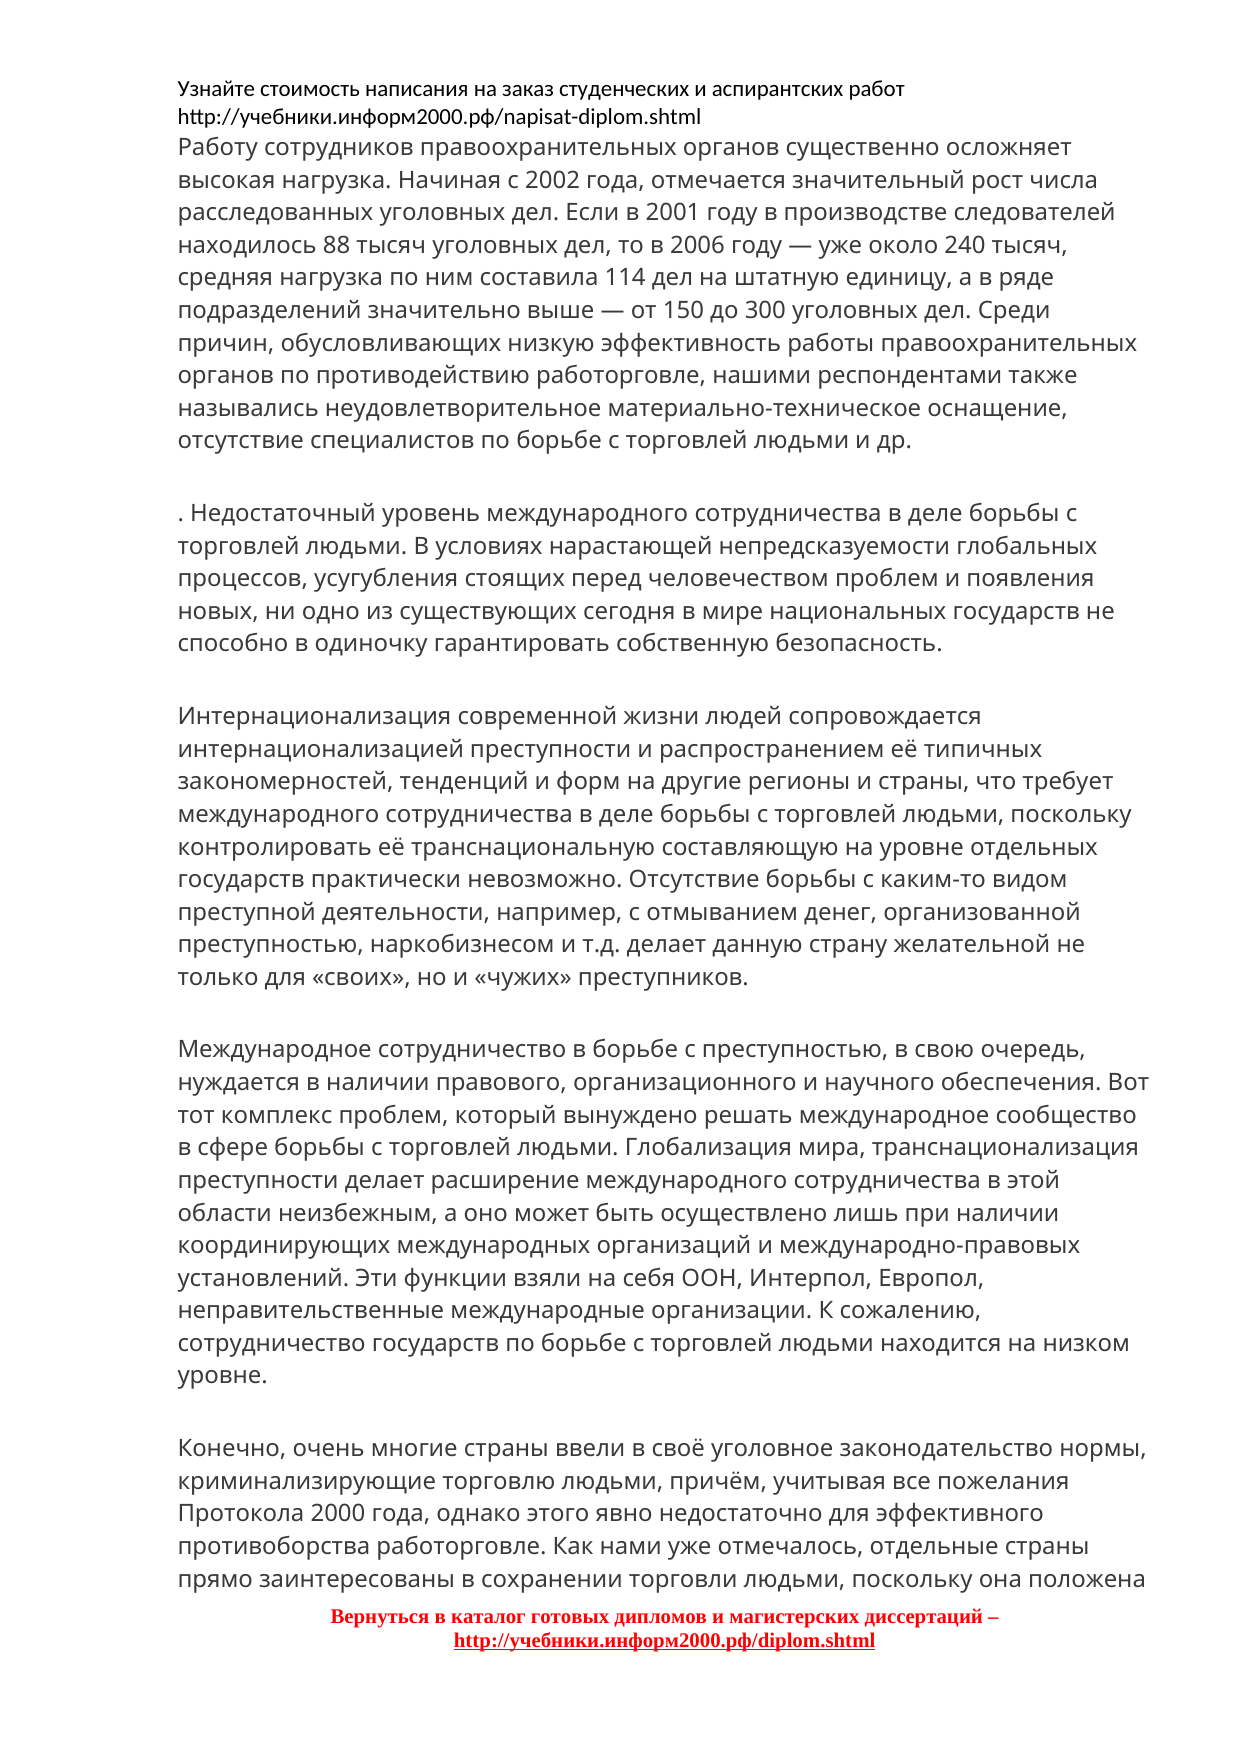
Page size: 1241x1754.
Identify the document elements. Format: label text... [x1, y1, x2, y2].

text . Недостаточный уровень международного сотрудничества в деле борьбы с торговлей людьми. В условиях нарастающей непредсказуемости глобальных процессов, усугубления стоящих перед человечеством проблем и появления новых, ни одно из существующих сегодня в мире национальных государств не способно в одиночку гарантировать собственную безопасность. [177, 496, 1152, 659]
text Международное сотрудничество в борьбе с преступностью, в свою очередь, нуждается в наличии правового, организационного и научного обеспечения. Вот тот комплекс проблем, который вынуждено решать международное сообщество в сфере борьбы с торговлей людьми. Глобализация мира, транснационализация преступности делает расширение международного сотрудничества в этой области неизбежным, а оно может быть осуществлено лишь при наличии координирующих международных организаций и международно-правовых установлений. Эти функции взяли на себя ООН, Интерпол, Европол, неправительственные международные организации. К сожалению, сотрудничество государств по борьбе с торговлей людьми находится на низком уровне. [177, 1032, 1152, 1391]
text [177, 1431, 1152, 1594]
text Интернационализация современной жизни людей сопровождается интернационализацией преступности и распространением её типичных закономерностей, тенденций и форм на другие регионы и страны, что требует международного сотрудничества в деле борьбы с торговлей людьми, поскольку контролировать её транснациональную составляющую на уровне отдельных государств практически невозможно. Отсутствие борьбы с каким-то видом преступной деятельности, например, с отмыванием денег, организованной преступностью, наркобизнесом и т.д. делает данную страну желательной не только для «своих», но и «чужих» преступников. [177, 699, 1152, 992]
text Работу сотрудников правоохранительных органов существенно осложняет высокая нагрузка. Начиная с 2002 года, отмечается значительный рост числа расследованных уголовных дел. Если в 2001 году в производстве следователей находилось 88 тысяч уголовных дел, то в 2006 году — уже около 240 тысяч, средняя нагрузка по ним составила 114 дел на штатную единицу, а в ряде подразделений значительно выше — от 150 до 300 уголовных дел. Среди причин, обусловливающих низкую эффективность работы правоохранительных органов по противодействию работорговле, нашими респондентами также назывались неудовлетворительное материально-техническое оснащение, отсутствие специалистов по борьбе с торговлей людьми и др. [177, 130, 1152, 456]
